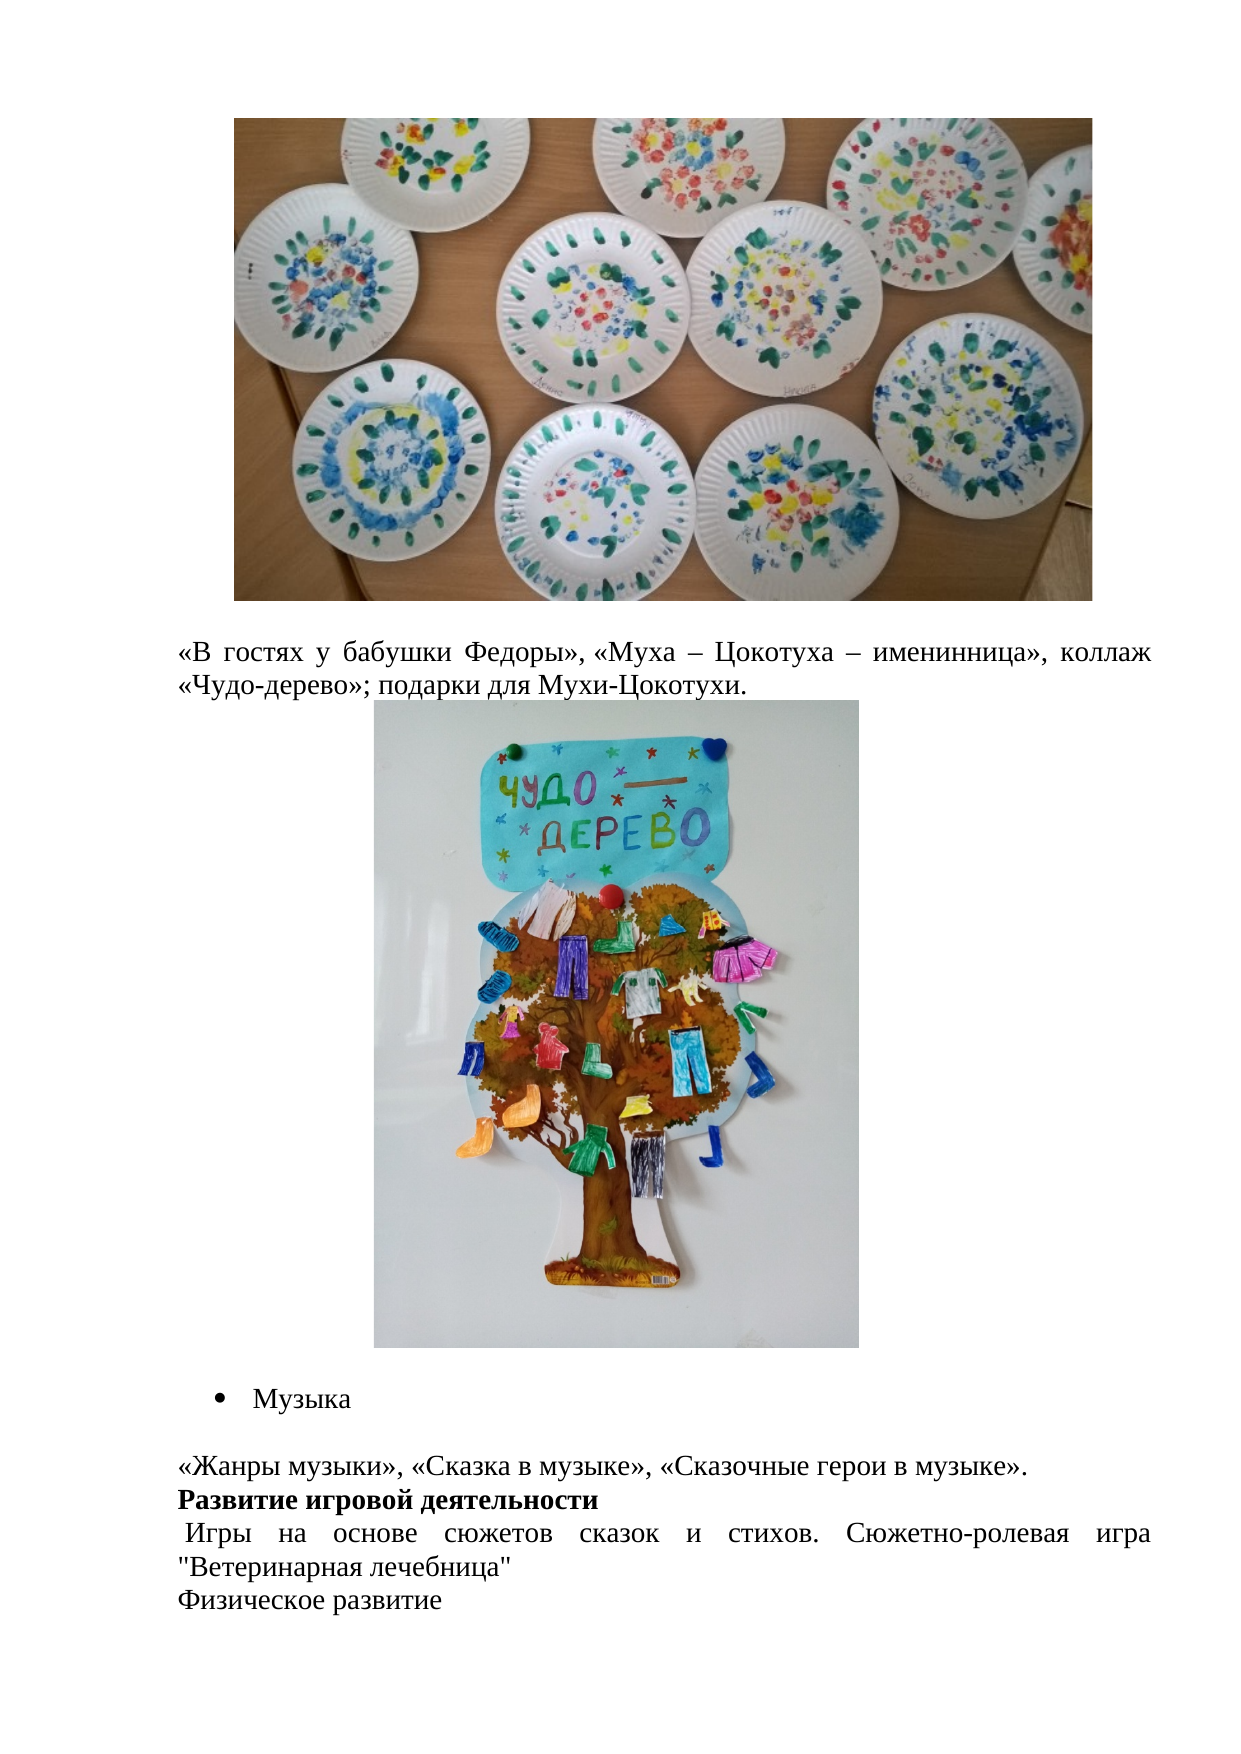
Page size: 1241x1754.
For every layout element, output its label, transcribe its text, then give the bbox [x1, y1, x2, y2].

text «В гостях у бабушки Федоры», «Муха – Цокотуха – именинница», коллаж «Чудо-дерево»; подарки для Мухи-Цокотухи. [177, 634, 1152, 701]
text Игры на основе сюжетов сказок и стихов. Сюжетно-ролевая игра "Ветеринарная лечебница" [177, 1515, 1152, 1582]
list Музыка [215, 1381, 1152, 1415]
picture [234, 118, 1093, 601]
picture [373, 700, 859, 1348]
text Развитие игровой деятельности [177, 1482, 1152, 1515]
text «Жанры музыки», «Сказка в музыке», «Сказочные герои в музыке». [177, 1448, 1152, 1482]
text Физическое развитие [177, 1582, 1152, 1616]
